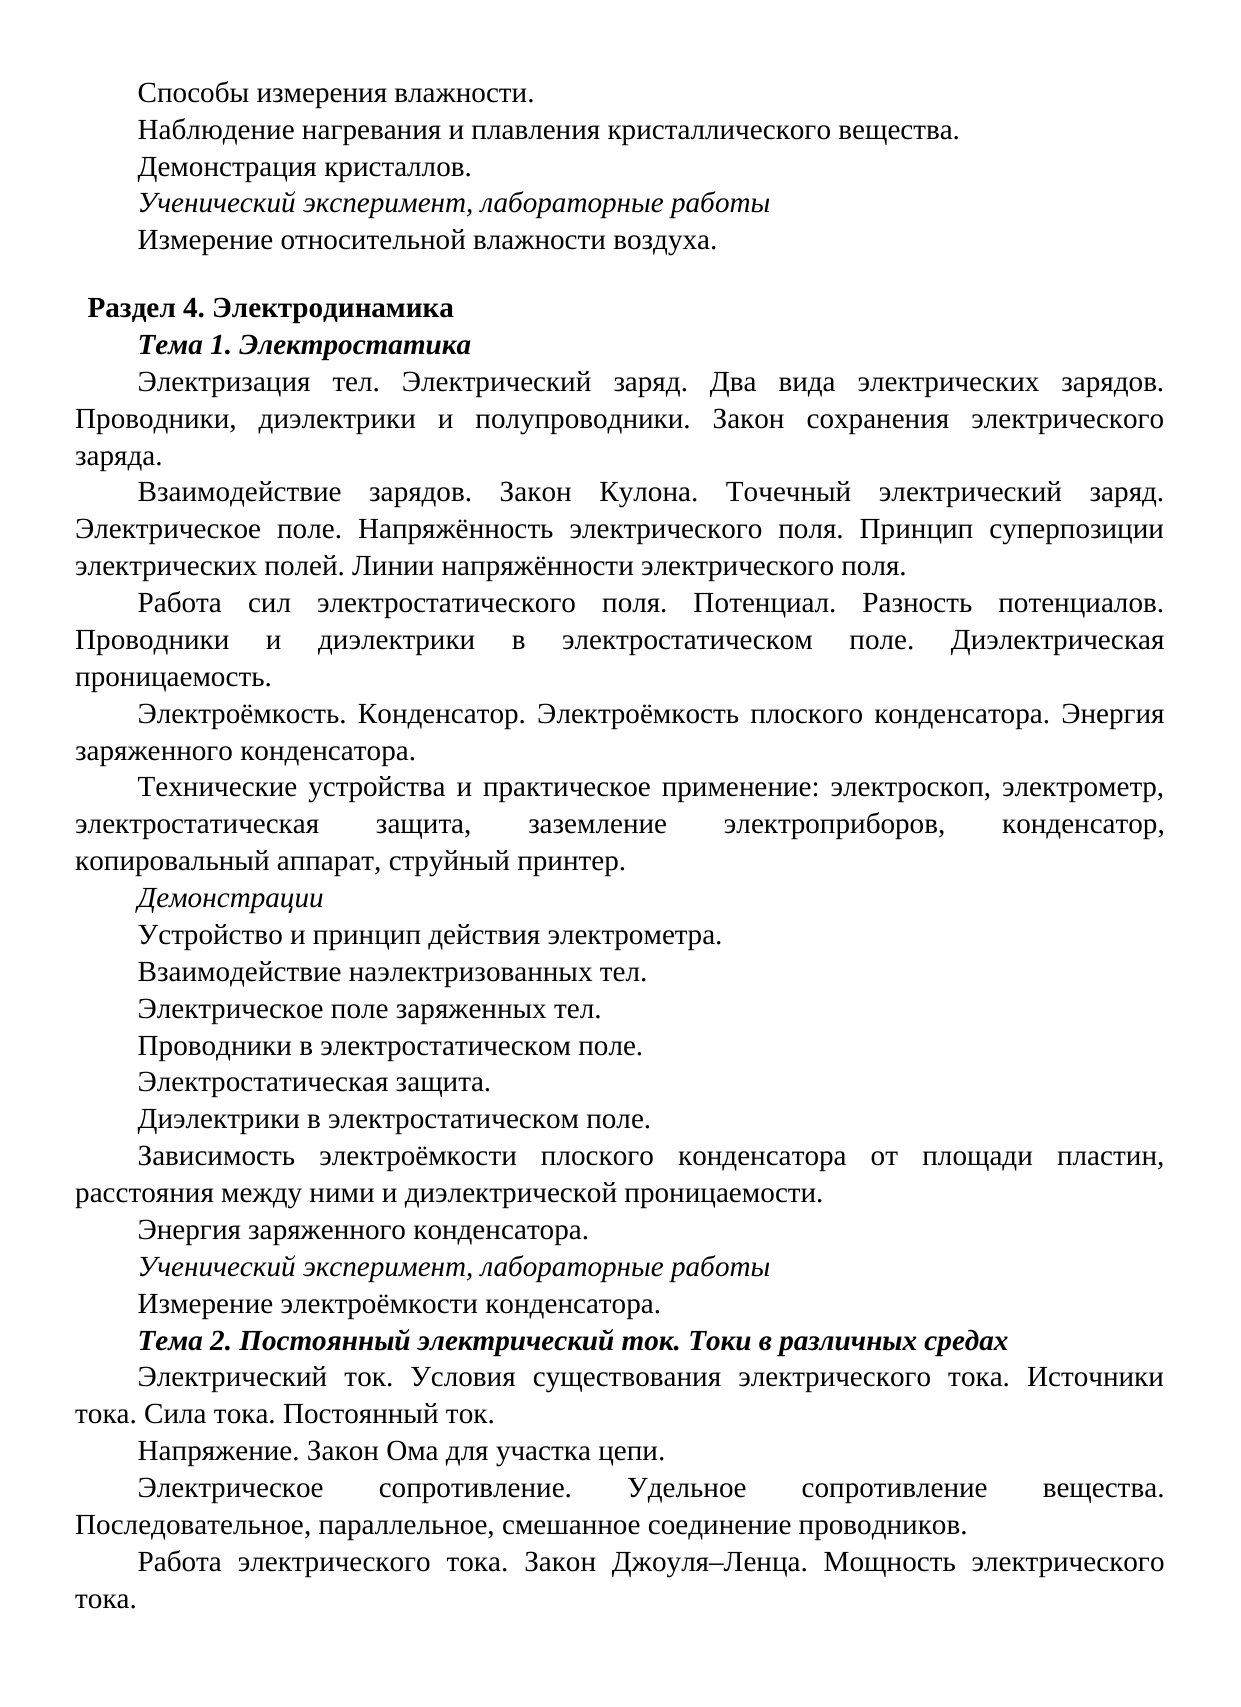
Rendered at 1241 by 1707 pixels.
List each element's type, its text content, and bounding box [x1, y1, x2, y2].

text Энергия заряженного конденсатора. [75, 1212, 1165, 1246]
text Ученический эксперимент, лабораторные работы [75, 1249, 1165, 1282]
text Зависимость электроёмкости плоского конденсатора от площади пластин, расстояния между ними и диэлектрической проницаемости. [75, 1138, 1165, 1209]
text Ученический эксперимент, лабораторные работы [75, 186, 1165, 219]
text Электрический ток. Условия существования электрического тока. Источники тока. Сила тока. Постоянный ток. [75, 1359, 1165, 1430]
text Электроёмкость. Конденсатор. Электроёмкость плоского конденсатора. Энергия заряженного конденсатора. [75, 696, 1165, 766]
text Диэлектрики в электростатическом поле. [75, 1101, 1165, 1135]
text Измерение относительной влажности воздуха. [75, 222, 1165, 256]
text Демонстрации [75, 880, 1165, 914]
text Тема 1. Электростатика [75, 327, 1165, 361]
text Технические устройства и практическое применение: электроскоп, электрометр, электростатическая защита, заземление электроприборов, конденсатор, копировальный аппарат, струйный принтер. [75, 769, 1165, 877]
text Раздел 4. Электродинамика [87, 290, 1165, 324]
text Электростатическая защита. [75, 1064, 1165, 1098]
text Электрическое поле заряженных тел. [75, 991, 1165, 1024]
text Электрическое сопротивление. Удельное сопротивление вещества. Последовательное, параллельное, смешанное соединение проводников. [75, 1470, 1165, 1541]
text Тема 2. Постоянный электрический ток. Токи в различных средах [75, 1323, 1165, 1356]
text Способы измерения влажности. [75, 75, 1165, 108]
text Работа сил электростатического поля. Потенциал. Разность потенциалов. Проводники и диэлектрики в электростатическом поле. Диэлектрическая проницаемость. [75, 585, 1165, 692]
text Проводники в электростатическом поле. [75, 1028, 1165, 1061]
text Измерение электроёмкости конденсатора. [75, 1286, 1165, 1319]
text Взаимодействие наэлектризованных тел. [75, 954, 1165, 987]
text Устройство и принцип действия электрометра. [75, 917, 1165, 951]
text Напряжение. Закон Ома для участка цепи. [75, 1433, 1165, 1467]
text Работа электрического тока. Закон Джоуля–Ленца. Мощность электрического тока. [75, 1544, 1165, 1614]
text Взаимодействие зарядов. Закон Кулона. Точечный электрический заряд. Электрическое поле. Напряжённость электрического поля. Принцип суперпозиции электрических полей. Линии напряжённости электрического поля. [75, 474, 1165, 582]
text Электризация тел. Электрический заряд. Два вида электрических зарядов. Проводники, диэлектрики и полупроводники. Закон сохранения электрического заряда. [75, 364, 1165, 471]
text Наблюдение нагревания и плавления кристаллического вещества. [75, 112, 1165, 145]
text Демонстрация кристаллов. [75, 149, 1165, 182]
